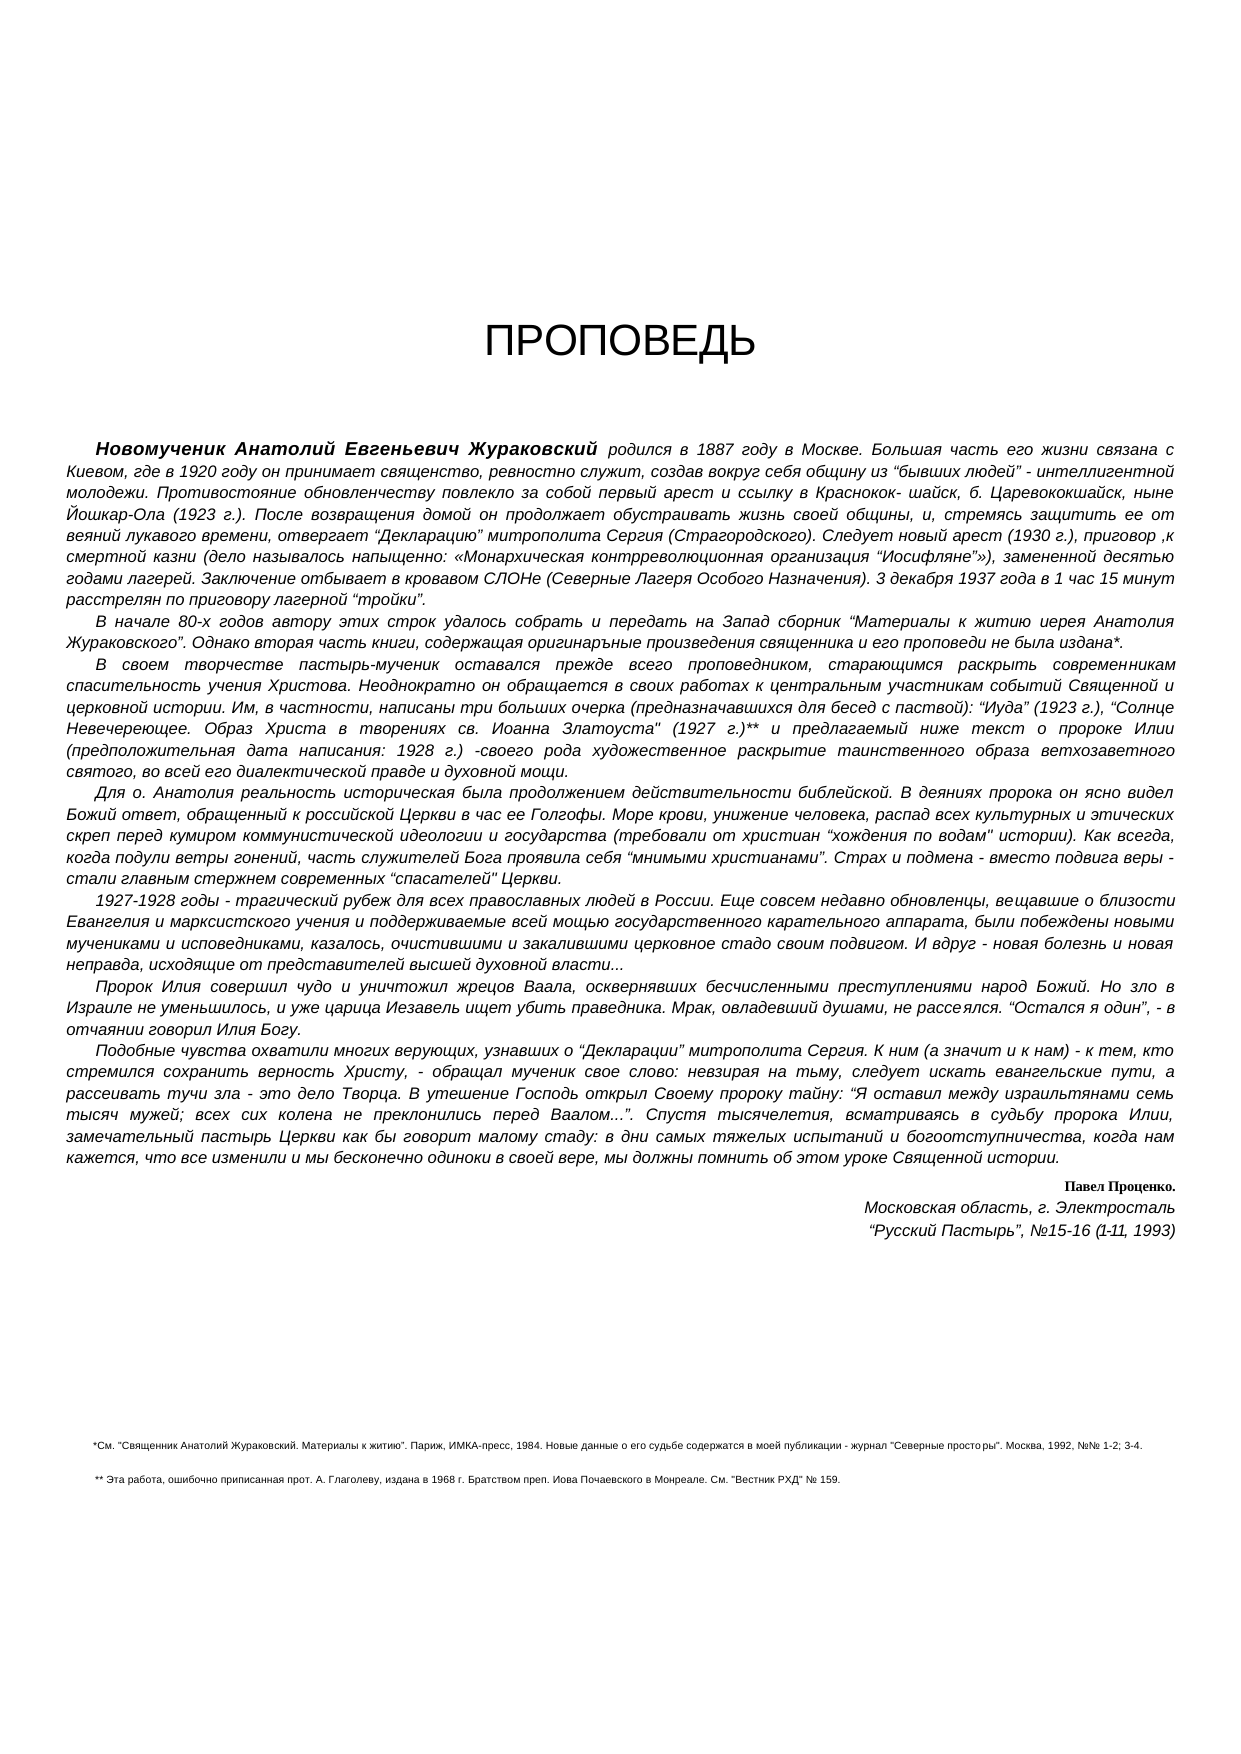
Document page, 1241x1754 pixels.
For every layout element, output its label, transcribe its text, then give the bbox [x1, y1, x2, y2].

text *См. "Священник Анатолий Жураковский. Материалы к житию”. Париж, ИМКА-пресс, 1984. Новые данные о его судьбе содержатся в моей публикации - журнал "Северные просторы". Москва, 1992, №№ 1-2; 3-4. [66, 1436, 1177, 1453]
text 1927-1928 годы - трагический рубеж для всех православных людей в России. Еще совсем недавно обновленцы, вещавшие о близости Евангелия и марксистского учения и поддерживаемые всей мощью государственного карательного аппарата, были побеждены новыми мучениками и исповедниками, казалось, очистившими и закалившими церковное стадо своим подвигом. И вдруг - новая болезнь и новая неправда, исходящие от представителей высшей духовной власти... [66, 889, 1176, 975]
text В своем творчестве пастырь-мученик оставался прежде всего проповедником, старающимся раскрыть современникам спасительность учения Христова. Неоднократно он обращается в своих работах к центральным участникам событий Священной и церковной истории. Им, в частности, написаны три больших очерка (предназначавшихся для бесед с паствой): “Иуда” (1923 г.), “Солнце Невечереющее. Образ Христа в творениях св. Иоанна Златоуста" (1927 г.)** и предлагаемый ниже текст о пророке Илии (предположительная дата написания: 1928 г.) -своего рода художественное раскрытие таинственного образа ветхозаветного святого, во всей его диалектической правде и духовной мощи. [66, 653, 1176, 782]
text Новомученик Анатолий Евгеньевич Жураковский родился в 1887 году в Москве. Большая часть его жизни связана с Киевом, где в 1920 году он принимает священство, ревностно служит, создав вокруг себя общину из “бывших людей” - интеллигентной молодежи. Противостояние обновленчеству повлекло за собой первый арест и ссылку в Краснокок- шайск, б. Царевококшайск, ныне Йошкар-Ола (1923 г.). После возвращения домой он продолжает обустраивать жизнь своей общины, и, стремясь защитить ее от веяний лукавого времени, отвергает “Декларацию” митрополита Сергия (Страгородского). Следует новый арест (1930 г.), приговор ,к смертной казни (дело называлось напыщенно: «Монархическая контрреволюционная организация “Иосифляне”»), замененной десятью годами лагерей. Заключение отбывает в кровавом СЛОНе (Северные Лагеря Особого Назначения). 3 декабря 1937 года в 1 час 15 минут расстрелян по приговору лагерной “тройки”. [66, 438, 1176, 610]
text В начале 80-х годов автору этих строк удалось собрать и передать на Запад сборник “Материалы к житию иерея Анатолия Жураковского”. Однако вторая часть книги, содержащая оригинаръные произведения священника и его проповеди не была издана*. [66, 610, 1176, 653]
text Пророк Илия совершил чудо и уничтожил жрецов Ваала, осквернявших бесчисленными преступлениями народ Божий. Но зло в Израиле не уменьшилось, и уже царица Иезавель ищет убить праведника. Мрак, овладевший душами, не рассеялся. “Остался я один”, - в отчаянии говорил Илия Богу. [66, 975, 1176, 1039]
text Для о. Анатолия реальность историческая была продолжением действительности библейской. В деяниях пророка он ясно видел Божий ответ, обращенный к российской Церкви в час ее Голгофы. Море крови, унижение человека, распад всех культурных и этических скреп перед кумиром коммунистической идеологии и государства (требовали от христиан “хождения по водам" истории). Как всегда, когда подули ветры гонений, часть служителей Бога проявила себя “мнимыми христианами”. Страх и подмена - вместо подвига веры - стали главным стержнем современных “спасателей" Церкви. [66, 782, 1176, 889]
text Московская область, г. Электросталь “Русский Пастырь”, №15-16 (1-11, 1993) [858, 1194, 1176, 1241]
text ПРОПОВЕДЬ [64, 321, 1178, 364]
text Подобные чувства охватили многих верующих, узнавших о “Декларации” митрополита Сергия. К ним (а значит и к нам) - к тем, кто стремился сохранить верность Христу, - обращал мученик свое слово: невзирая на тьму, следует искать евангельские пути, а рассеивать тучи зла - это дело Творца. В утешение Господь открыл Своему пророку тайну: “Я оставил между израильтянами семь тысяч мужей; всех сих колена не преклонились перед Ваалом...”. Спустя тысячелетия, всматриваясь в судьбу пророка Илии, замечательный пастырь Церкви как бы говорит малому стаду: в дни самых тяжелых испытаний и богоотступничества, когда нам кажется, что все изменили и мы бесконечно одиноки в своей вере, мы должны помнить об этом уроке Священной истории. [66, 1039, 1176, 1168]
text Павел Проценко. [64, 1180, 1176, 1194]
